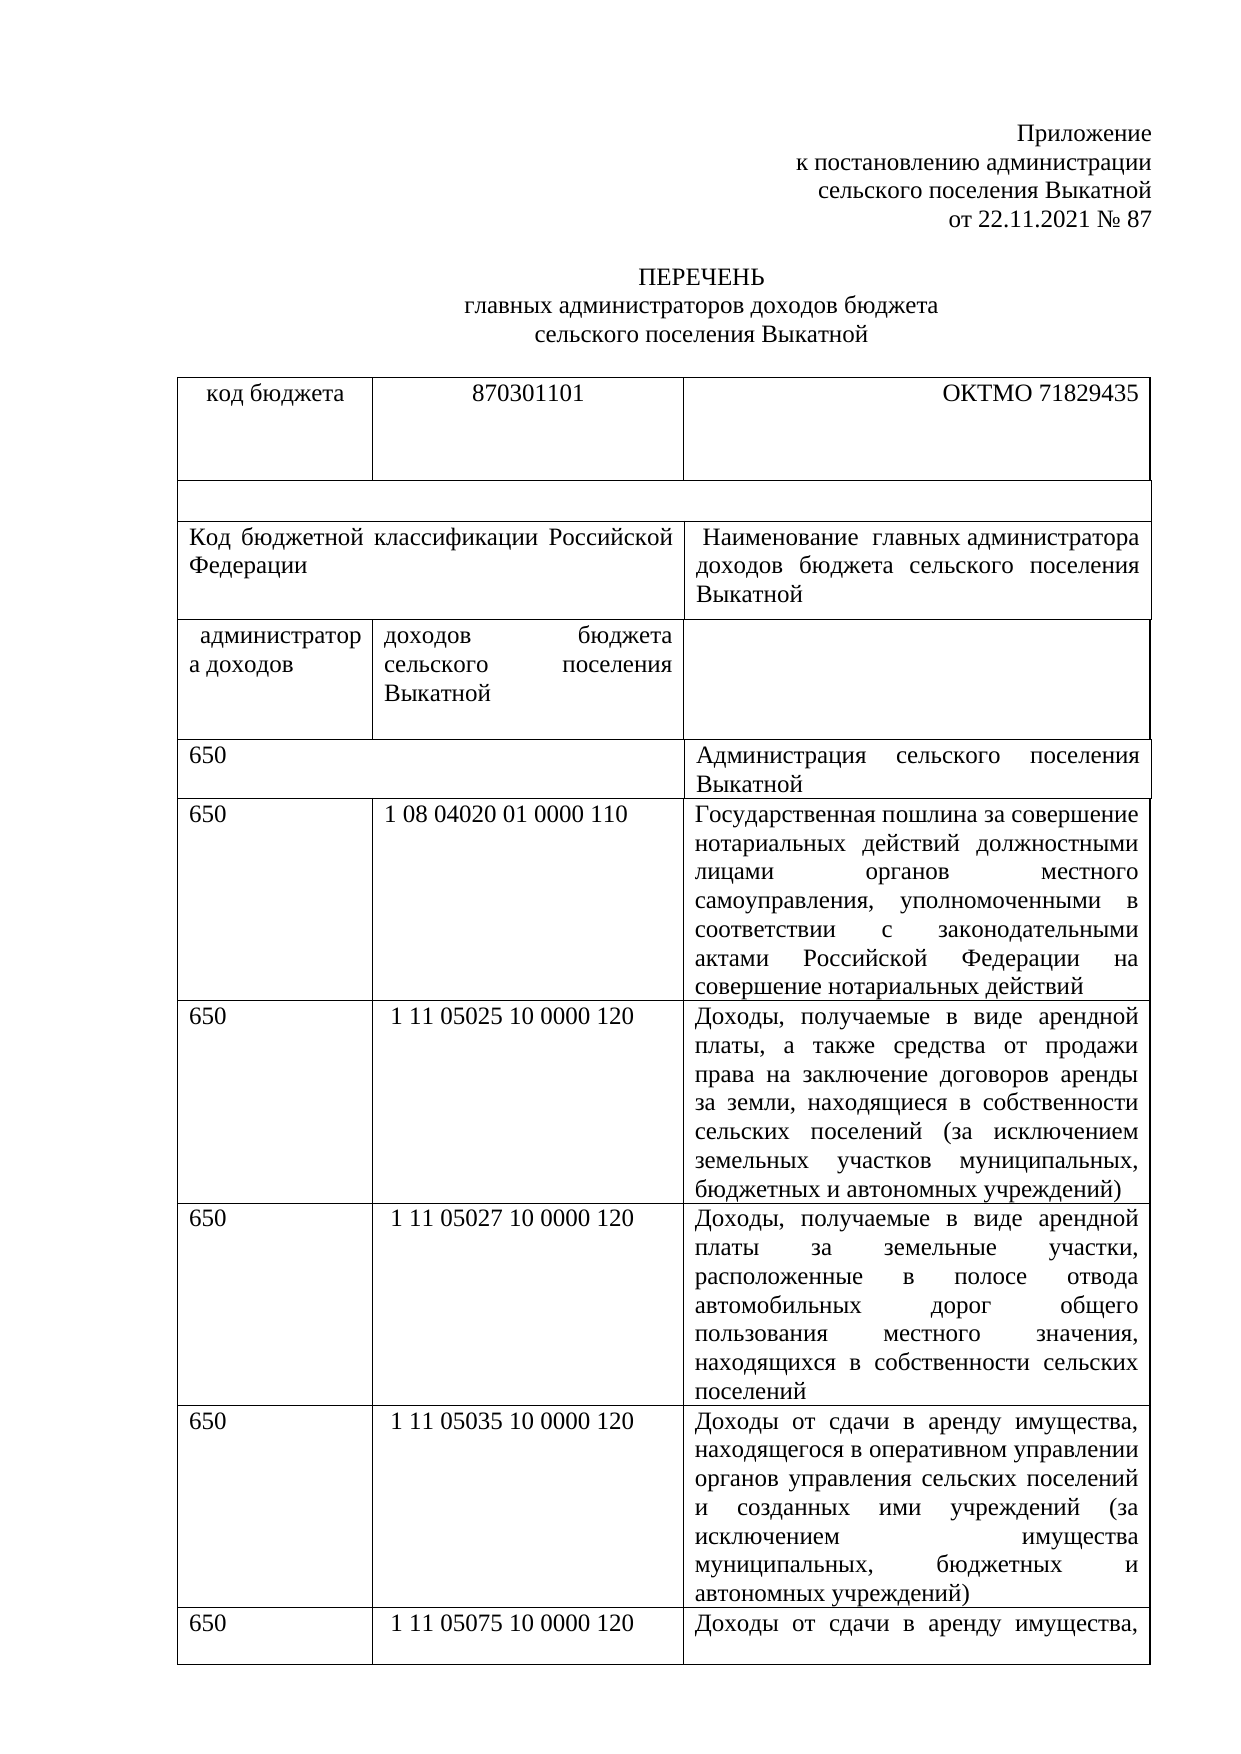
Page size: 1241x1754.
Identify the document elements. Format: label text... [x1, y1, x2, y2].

table_cell [178, 481, 1151, 521]
table_cell 1 11 05035 10 0000 120 [373, 1406, 683, 1607]
table_cell 1 11 05027 10 0000 120 [373, 1204, 683, 1405]
table_cell [684, 620, 1149, 739]
table_cell Доходы от сдачи в аренду имущества, находящегося в оперативном управлении органов управления сельских поселений и созданных ими учреждений (за исключением имущества муниципальных, бюджетных и автономных учреждений) [684, 1406, 1149, 1607]
table_cell 650 [178, 740, 684, 798]
text сельского поселения Выкатной [177, 319, 1152, 348]
table_cell 1 11 05025 10 0000 120 [373, 1001, 683, 1202]
text сельского поселения Выкатной [177, 176, 1152, 204]
table_cell доходов бюджета сельского поселения Выкатной [373, 620, 683, 739]
table_cell 650 [178, 1608, 372, 1664]
table_cell Администрация сельского поселения Выкатной [685, 740, 1151, 798]
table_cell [684, 1608, 1149, 1664]
table_cell 650 [178, 1204, 372, 1405]
table_cell Наименование главных администратора доходов бюджета сельского поселения Выкатной [685, 522, 1151, 619]
table_cell Код бюджетной классификации Российской Федерации [178, 522, 684, 619]
table_cell Государственная пошлина за совершение нотариальных действий должностными лицами органов местного самоуправления, уполномоченными в соответствии с законодательными актами Российской Федерации на совершение нотариальных действий [684, 799, 1149, 1000]
text главных администраторов доходов бюджета [177, 291, 1152, 319]
table_cell администратора доходов [178, 620, 372, 739]
table_header 870301101 [373, 378, 683, 480]
table_cell 650 [178, 1406, 372, 1607]
text ПЕРЕЧЕНЬ [177, 262, 1152, 291]
table_cell Доходы, получаемые в виде арендной платы, а также средства от продажи права на заключение договоров аренды за земли, находящиеся в собственности сельских поселений (за исключением земельных участков муниципальных, бюджетных и автономных учреждений) [684, 1001, 1149, 1202]
table_header ОКТМО 71829435 [684, 378, 1149, 480]
table_header код бюджета [178, 378, 372, 480]
table_cell 650 [178, 799, 372, 1000]
table_cell Доходы, получаемые в виде арендной платы за земельные участки, расположенные в полосе отвода автомобильных дорог общего пользования местного значения, находящихся в собственности сельских поселений [684, 1204, 1149, 1405]
text к постановлению администрации [177, 147, 1152, 176]
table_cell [373, 1608, 683, 1664]
text от 22.11.2021 № 87 [177, 204, 1152, 233]
text Приложение [177, 118, 1152, 147]
table_cell 650 [178, 1001, 372, 1202]
table_cell 1 08 04020 01 0000 110 [373, 799, 683, 1000]
